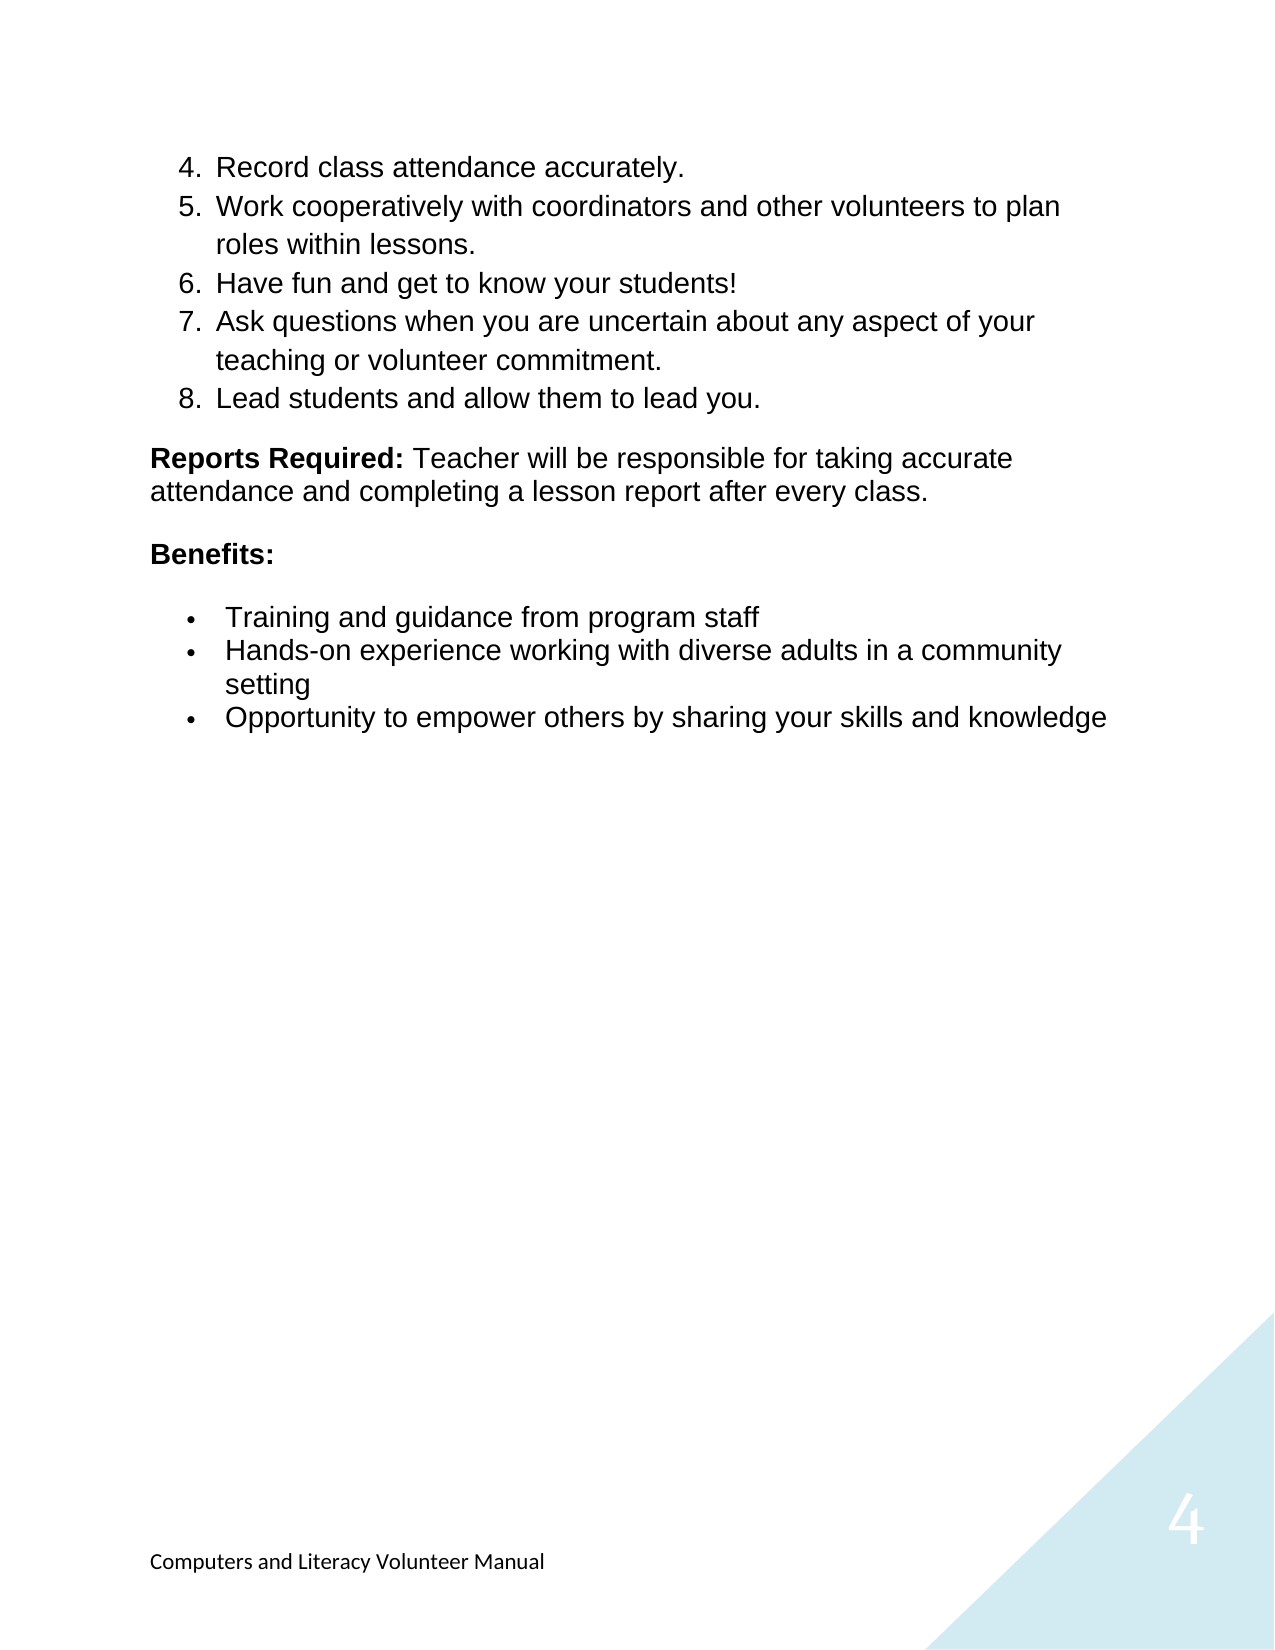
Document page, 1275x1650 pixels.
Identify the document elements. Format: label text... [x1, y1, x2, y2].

list Record class attendance accurately. [178, 150, 1125, 183]
list Lead students and allow them to lead you. [178, 381, 1125, 415]
text Benefits: [150, 537, 1125, 570]
list Training and guidance from program staff [187, 599, 1125, 633]
list Opportunity to empower others by sharing your skills and knowledge [187, 700, 1125, 734]
list Ask questions when you are uncertain about any aspect of your teaching or volunteer commitment. [178, 304, 1125, 376]
list Have fun and get to know your students! [178, 266, 1125, 299]
list Work cooperatively with coordinators and other volunteers to plan roles within lessons. [178, 188, 1125, 261]
text Reports Required: Teacher will be responsible for taking accurate attendance and completing a lesson report after every class. [150, 441, 1125, 508]
list Hands-on experience working with diverse adults in a community setting [187, 633, 1125, 700]
